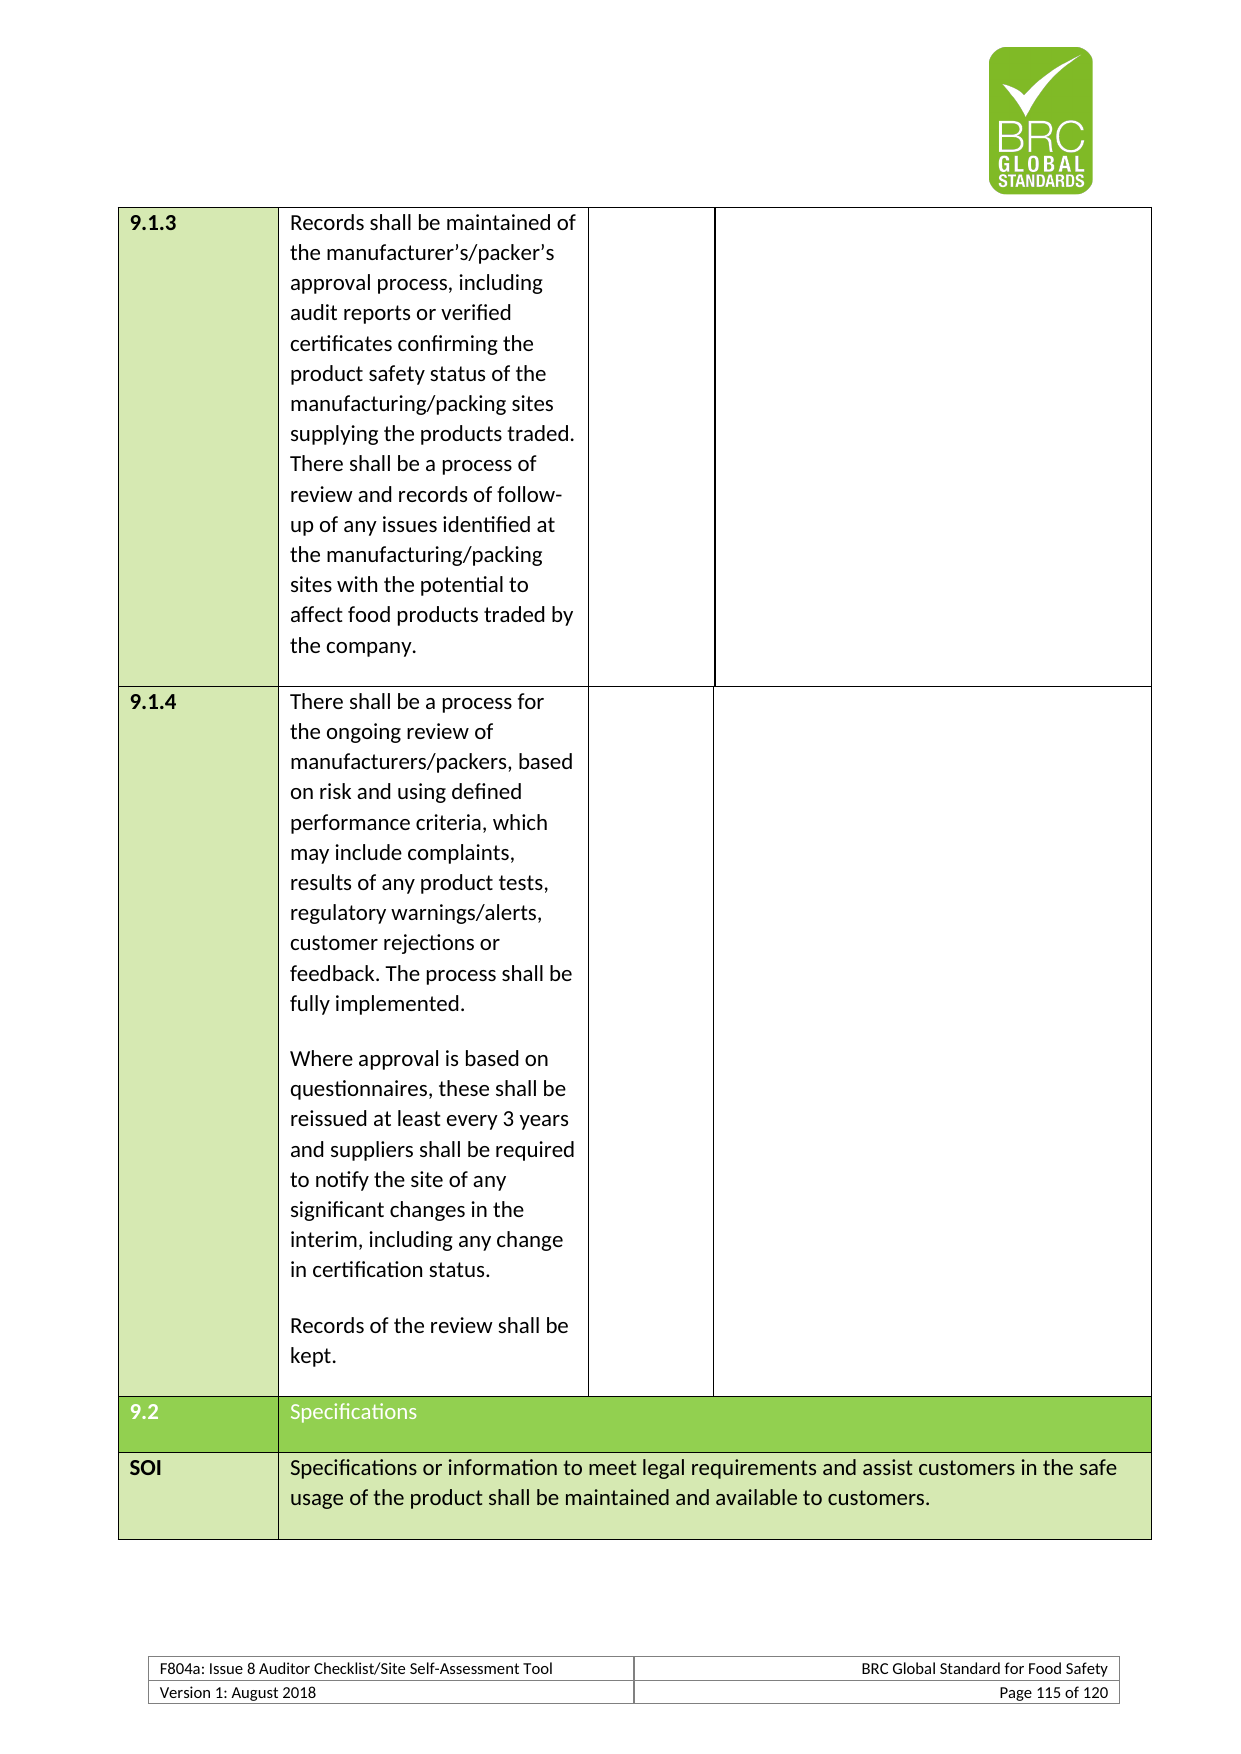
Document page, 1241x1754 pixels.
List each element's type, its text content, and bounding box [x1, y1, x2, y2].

table_cell Specifications or information to meet legal requirements and assist customers in the safe usage of the product shall be maintained and available to customers. [279, 1453, 1151, 1539]
table_cell Specifications [279, 1397, 1151, 1452]
table_cell [714, 687, 1151, 1396]
table_cell Records shall be maintained of the manufacturer’s/packer’s approval process, including audit reports or verified certificates confirming the product safety status of the manufacturing/packing sites supplying the products traded. There shall be a process of review and records of follow-up of any issues identified at the manufacturing/packing sites with the potential to affect food products traded by the company. [279, 208, 588, 686]
table_cell SOI [119, 1453, 278, 1539]
picture [989, 47, 1093, 195]
table_cell 9.1.4 [119, 687, 278, 1396]
table_cell [589, 208, 714, 686]
table_cell [716, 208, 1151, 686]
table_cell 9.2 [119, 1397, 278, 1452]
table_cell There shall be a process for the ongoing review of manufacturers/packers, based on risk and using defined performance criteria, which may include complaints, results of any product tests, regulatory warnings/alerts, customer rejections or feedback. The process shall be fully implemented. Where approval is based on questionnaires, these shall be reissued at least every 3 years and suppliers shall be required to notify the site of any significant changes in the interim, including any change in certification status. Records of the review shall be kept. [279, 687, 588, 1396]
table_cell [589, 687, 713, 1396]
table_cell 9.1.3 [119, 208, 278, 686]
